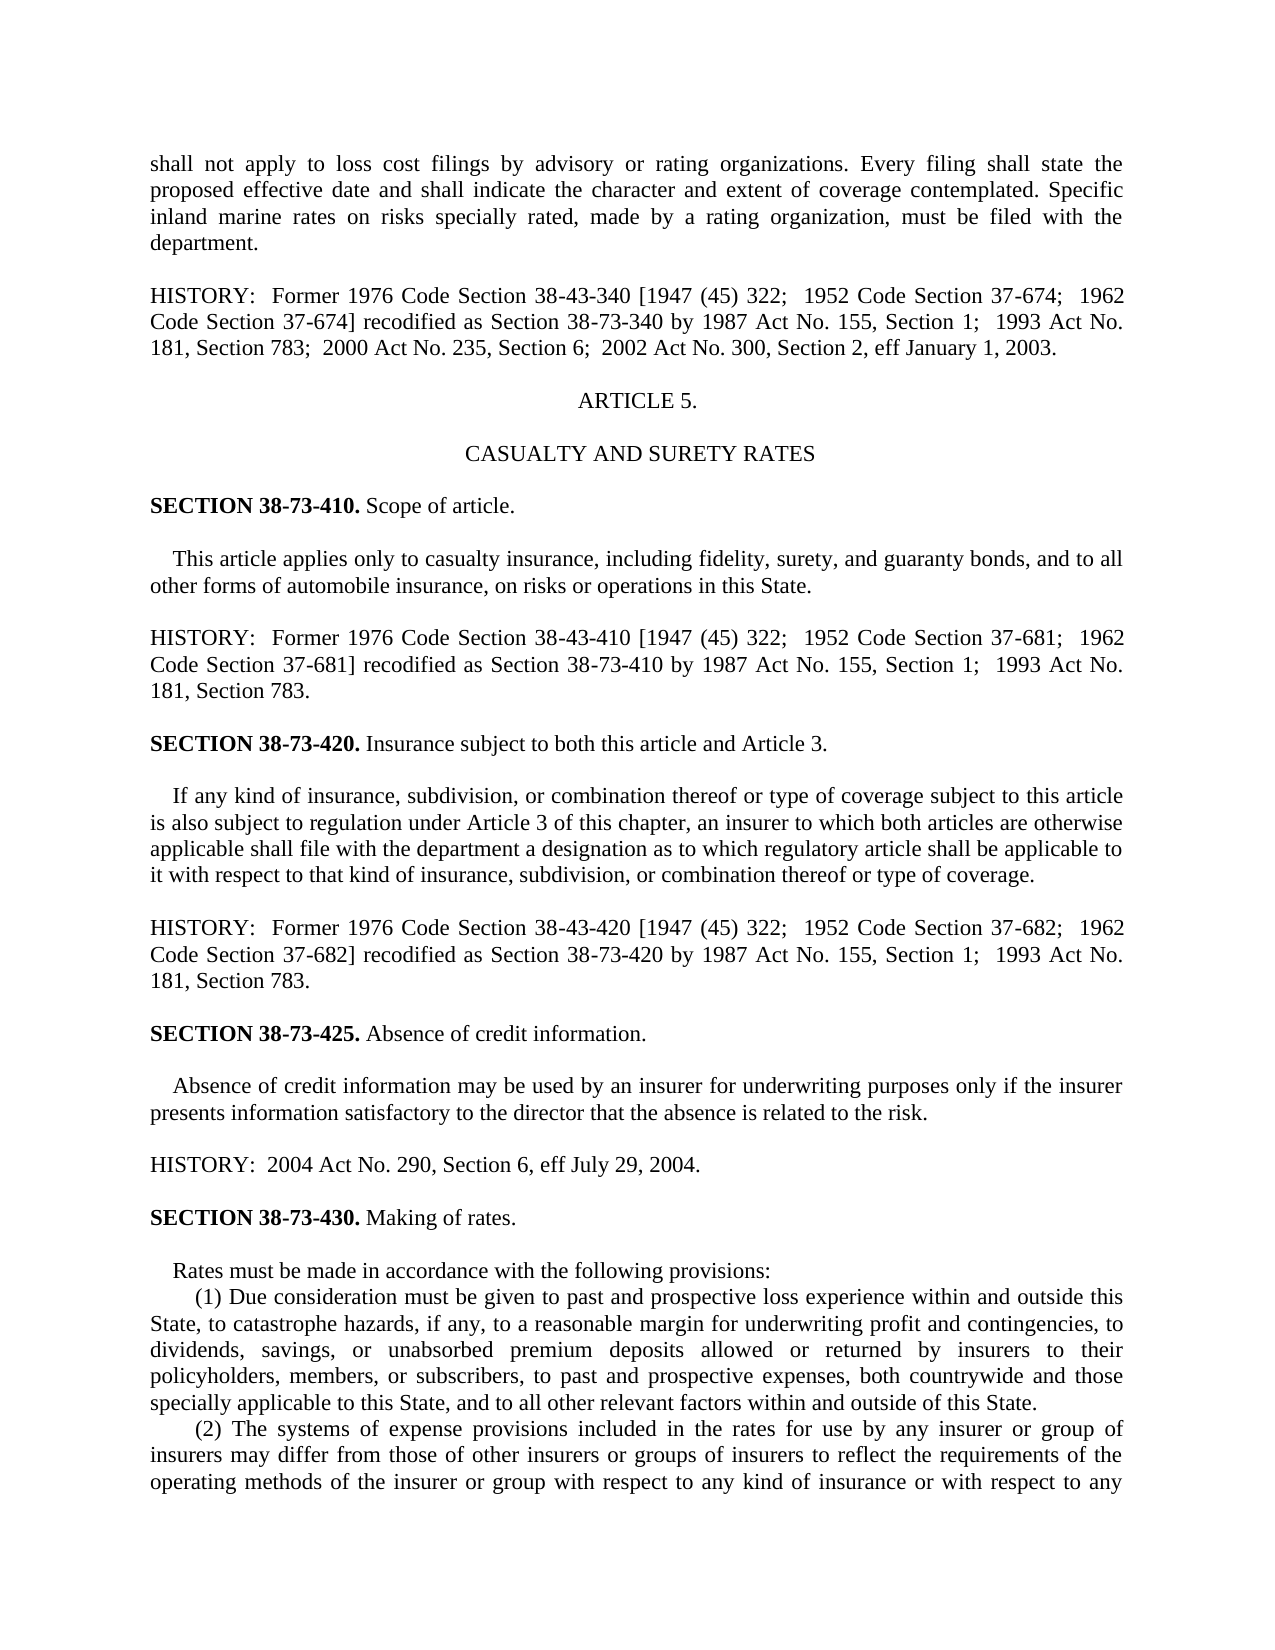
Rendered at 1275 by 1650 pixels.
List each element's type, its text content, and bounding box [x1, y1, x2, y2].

text HISTORY: 2004 Act No. 290, Section 6, eff July 29, 2004. [150, 1151, 1125, 1178]
text CASUALTY AND SURETY RATES [150, 440, 1125, 466]
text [150, 1415, 1125, 1494]
text SECTION 38-73-410. Scope of article. [150, 493, 1125, 519]
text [150, 150, 1125, 255]
text If any kind of insurance, subdivision, or combination thereof or type of coverage subject to this article is also subject to regulation under Article 3 of this chapter, an insurer to which both articles are otherwise applicable shall file with the department a designation as to which regulatory article shall be applicable to it with respect to that kind of insurance, subdivision, or combination thereof or type of coverage. [150, 782, 1125, 888]
text HISTORY: Former 1976 Code Section 38-43-410 [1947 (45) 322; 1952 Code Section 37-681; 1962 Code Section 37-681] recodified as Section 38-73-410 by 1987 Act No. 155, Section 1; 1993 Act No. 181, Section 783. [150, 624, 1125, 703]
text SECTION 38-73-430. Making of rates. [150, 1204, 1125, 1231]
text ARTICLE 5. [150, 387, 1125, 413]
text Rates must be made in accordance with the following provisions: [150, 1257, 1125, 1283]
text (1) Due consideration must be given to past and prospective loss experience within and outside this State, to catastrophe hazards, if any, to a reasonable margin for underwriting profit and contingencies, to dividends, savings, or unabsorbed premium deposits allowed or returned by insurers to their policyholders, members, or subscribers, to past and prospective expenses, both countrywide and those specially applicable to this State, and to all other relevant factors within and outside of this State. [150, 1283, 1125, 1415]
text SECTION 38-73-420. Insurance subject to both this article and Article 3. [150, 730, 1125, 756]
text HISTORY: Former 1976 Code Section 38-43-420 [1947 (45) 322; 1952 Code Section 37-682; 1962 Code Section 37-682] recodified as Section 38-73-420 by 1987 Act No. 155, Section 1; 1993 Act No. 181, Section 783. [150, 914, 1125, 993]
text SECTION 38-73-425. Absence of credit information. [150, 1020, 1125, 1046]
text This article applies only to casualty insurance, including fidelity, surety, and guaranty bonds, and to all other forms of automobile insurance, on risks or operations in this State. [150, 545, 1125, 598]
text HISTORY: Former 1976 Code Section 38-43-340 [1947 (45) 322; 1952 Code Section 37-674; 1962 Code Section 37-674] recodified as Section 38-73-340 by 1987 Act No. 155, Section 1; 1993 Act No. 181, Section 783; 2000 Act No. 235, Section 6; 2002 Act No. 300, Section 2, eff January 1, 2003. [150, 282, 1125, 361]
text Absence of credit information may be used by an insurer for underwriting purposes only if the insurer presents information satisfactory to the director that the absence is related to the risk. [150, 1072, 1125, 1125]
